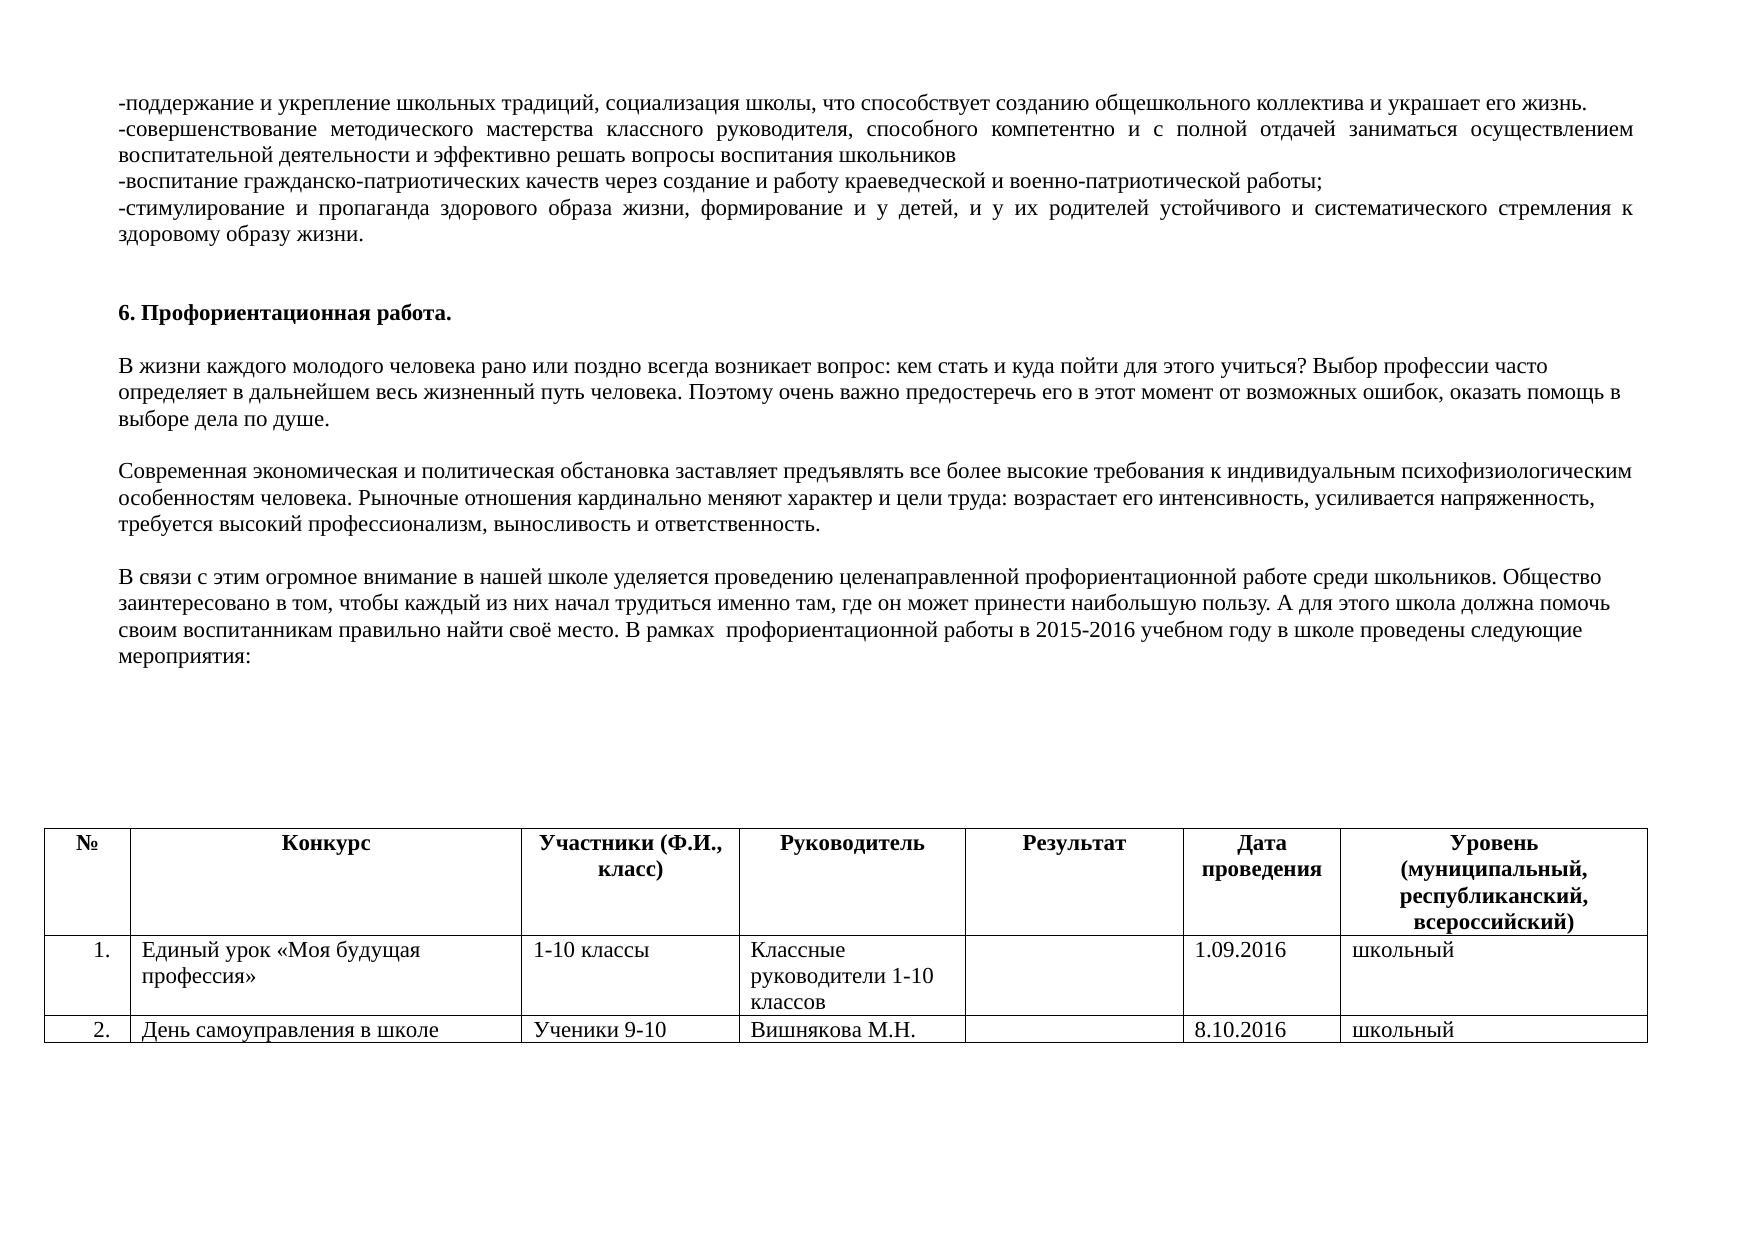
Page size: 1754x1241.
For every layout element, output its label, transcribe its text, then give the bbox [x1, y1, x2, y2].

text -воспитание гражданско-патриотических качеств через создание и работу краеведческой и военно-патриотической работы; [118, 168, 1636, 194]
table_cell [45, 936, 130, 1015]
text -стимулирование и пропаганда здорового образа жизни, формирование и у детей, и у их родителей устойчивого и систематического стремления к здоровому образу жизни. [118, 194, 1636, 247]
table_header Руководитель [740, 829, 965, 934]
table_cell [45, 1016, 130, 1042]
table_cell школьный [1341, 1016, 1647, 1042]
table_cell 1-10 классы [522, 936, 739, 1015]
table_cell Единый урок «Моя будущая профессия» [131, 936, 521, 1015]
table_cell 8.10.2016 [1184, 1016, 1340, 1042]
table_header Дата проведения [1184, 829, 1340, 934]
table_cell школьный [1341, 936, 1647, 1015]
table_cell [740, 1016, 965, 1042]
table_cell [522, 1016, 739, 1042]
table_header № [45, 829, 130, 934]
table_header Уровень (муниципальный, республиканский, всероссийский) [1341, 829, 1647, 934]
table_header Участники (Ф.И., класс) [522, 829, 739, 934]
table_cell Классные руководители 1-10 классов [740, 936, 965, 1015]
text -поддержание и укрепление школьных традиций, социализация школы, что способствует созданию общешкольного коллектива и украшает его жизнь. [118, 88, 1636, 115]
table_cell [966, 1016, 1183, 1042]
table_header Результат [966, 829, 1183, 934]
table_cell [131, 1016, 521, 1042]
text В жизни каждого молодого человека рано или поздно всегда возникает вопрос: кем стать и куда пойти для этого учиться? Выбор профессии часто определяет в дальнейшем весь жизненный путь человека. Поэтому очень важно предостеречь его в этот момент от возможных ошибок, оказать помощь в выборе дела по душе. Современная экономическая и политическая обстановка заставляет предъявлять все более высокие требования к индивидуальным психофизиологическим особенностям человека. Рыночные отношения кардинально меняют характер и цели труда: возрастает его интенсивность, усиливается напряженность, требуется высокий профессионализм, выносливость и ответственность. В связи с этим огромное внимание в нашей школе уделяется проведению целенаправленной профориентационной работе среди школьников. Общество заинтересовано в том, чтобы каждый из них начал трудиться именно там, где он может принести наибольшую пользу. А для этого школа должна помочь своим воспитанникам правильно найти своё место. В рамках профориентационной работы в 2015-2016 учебном году в школе проведены следующие мероприятия: [118, 352, 1636, 696]
text 6. Профориентационная работа. [118, 299, 1636, 326]
table_cell [966, 936, 1183, 1015]
table_header Конкурс [131, 829, 521, 934]
table_cell 1.09.2016 [1184, 936, 1340, 1015]
text -совершенствование методического мастерства классного руководителя, способного компетентно и с полной отдачей заниматься осуществлением воспитательной деятельности и эффективно решать вопросы воспитания школьников [118, 115, 1636, 168]
